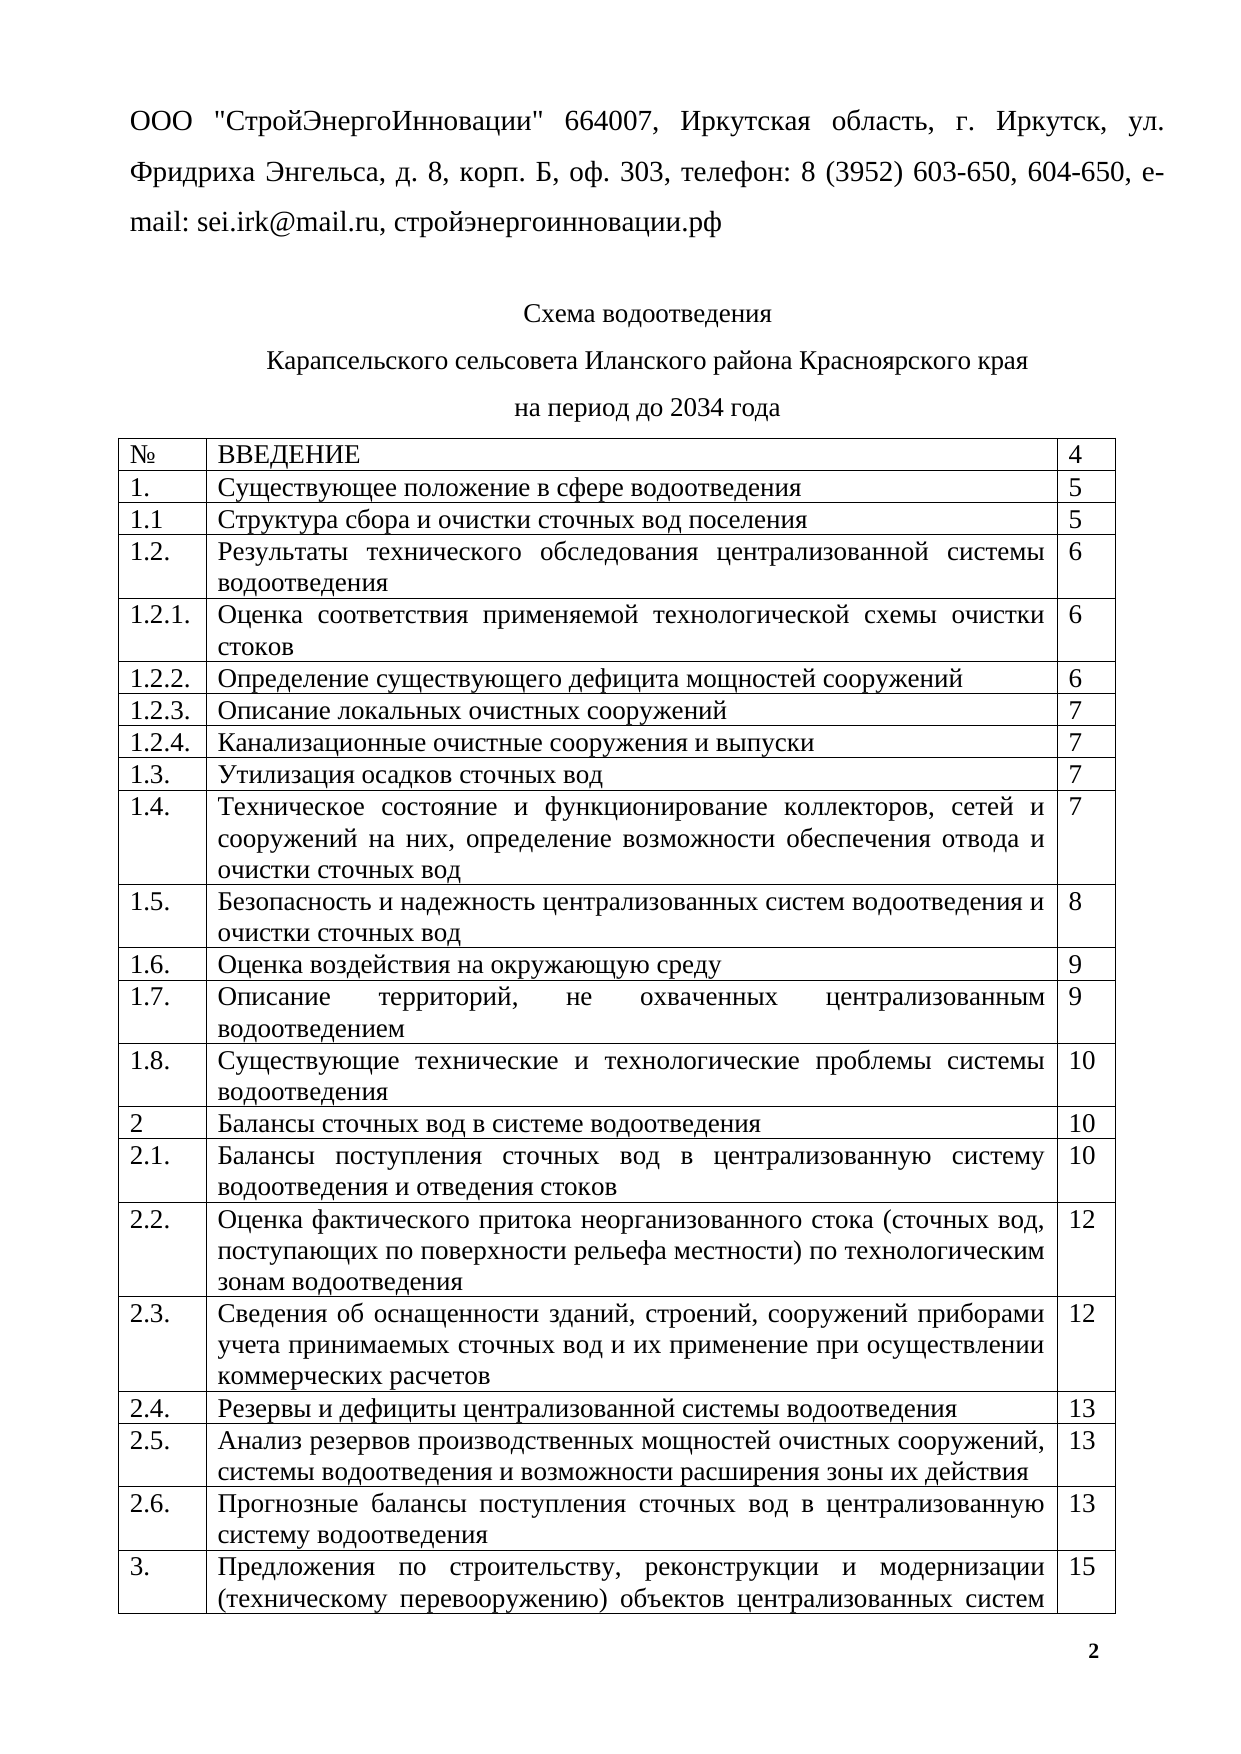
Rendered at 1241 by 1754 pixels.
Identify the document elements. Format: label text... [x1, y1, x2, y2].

table_cell 2.4. [119, 1392, 206, 1423]
table_cell 1.8. [119, 1044, 206, 1106]
table_cell Техническое состояние и функционирование коллекторов, сетей и сооружений на них, определение возможности обеспечения отвода и очистки сточных вод [207, 791, 1057, 884]
table_cell 6 [1058, 535, 1115, 597]
table_cell 10 [1058, 1107, 1115, 1138]
table_cell Существующее положение в сфере водоотведения [207, 471, 1057, 502]
table_cell 15 [1058, 1551, 1115, 1613]
table_cell 1.3. [119, 758, 206, 789]
table_cell 8 [1058, 885, 1115, 947]
table_header 4 [1058, 439, 1115, 470]
table_cell Канализационные очистные сооружения и выпуски [207, 726, 1057, 757]
table_cell Существующие технические и технологические проблемы системы водоотведения [207, 1044, 1057, 1106]
table_header ВВЕДЕНИЕ [207, 439, 1057, 470]
table_cell 13 [1058, 1487, 1115, 1549]
table_cell Определение существующего дефицита мощностей сооружений [207, 662, 1057, 693]
text ООО "СтройЭнергоИнновации" 664007, Иркутская область, г. Иркутск, ул. Фридриха Энгельса, д. 8, корп. Б, оф. 303, телефон: 8 (3952) 603-650, 604-650, e-mail: sei.irk@mail.ru, стройэнергоинновации.рф [129, 103, 1165, 238]
table_cell 5 [1058, 503, 1115, 534]
table_cell Оценка фактического притока неорганизованного стока (сточных вод, поступающих по поверхности рельефа местности) по технологическим зонам водоотведения [207, 1203, 1057, 1296]
table_cell Оценка воздействия на окружающую среду [207, 948, 1057, 979]
table_cell 7 [1058, 726, 1115, 757]
table_cell Балансы поступления сточных вод в централизованную систему водоотведения и отведения стоков [207, 1139, 1057, 1202]
table_cell 1.2.4. [119, 726, 206, 757]
table_cell 1.5. [119, 885, 206, 947]
table_cell 1.4. [119, 791, 206, 884]
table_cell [207, 1551, 1057, 1613]
table_cell 13 [1058, 1392, 1115, 1423]
table_cell 2.1. [119, 1139, 206, 1202]
table_cell 9 [1058, 981, 1115, 1043]
table_cell Резервы и дефициты централизованной системы водоотведения [207, 1392, 1057, 1423]
subtitle Схема водоотведения [129, 297, 1165, 329]
table_cell 2.2. [119, 1203, 206, 1296]
table_cell 7 [1058, 791, 1115, 884]
table_cell 5 [1058, 471, 1115, 502]
table_cell 9 [1058, 948, 1115, 979]
table_cell 1.7. [119, 981, 206, 1043]
table_cell 2.6. [119, 1487, 206, 1549]
table_cell Утилизация осадков сточных вод [207, 758, 1057, 789]
table_cell 1.2. [119, 535, 206, 597]
table_cell 12 [1058, 1203, 1115, 1296]
table_cell Балансы сточных вод в системе водоотведения [207, 1107, 1057, 1138]
table_cell 12 [1058, 1297, 1115, 1391]
table_cell 1. [119, 471, 206, 502]
subtitle Карапсельского сельсовета Иланского района Красноярского края [129, 344, 1165, 375]
table_cell 6 [1058, 599, 1115, 661]
table_cell 10 [1058, 1044, 1115, 1106]
table_cell Сведения об оснащенности зданий, строений, сооружений приборами учета принимаемых сточных вод и их применение при осуществлении коммерческих расчетов [207, 1297, 1057, 1391]
table_cell 7 [1058, 694, 1115, 725]
table_cell 1.2.2. [119, 662, 206, 693]
table_cell Описание территорий, не охваченных централизованным водоотведением [207, 981, 1057, 1043]
table_cell Структура сбора и очистки сточных вод поселения [207, 503, 1057, 534]
table_cell Анализ резервов производственных мощностей очистных сооружений, системы водоотведения и возможности расширения зоны их действия [207, 1424, 1057, 1486]
table_cell 7 [1058, 758, 1115, 789]
table_cell 13 [1058, 1424, 1115, 1486]
table_cell Результаты технического обследования централизованной системы водоотведения [207, 535, 1057, 597]
table_cell 2 [119, 1107, 206, 1138]
table_cell 2.3. [119, 1297, 206, 1391]
table_header № [119, 439, 206, 470]
table_cell 1.1 [119, 503, 206, 534]
table_cell 1.2.3. [119, 694, 206, 725]
table_cell 1.2.1. [119, 599, 206, 661]
table_cell 1.6. [119, 948, 206, 979]
table_cell Описание локальных очистных сооружений [207, 694, 1057, 725]
table_cell Прогнозные балансы поступления сточных вод в централизованную систему водоотведения [207, 1487, 1057, 1549]
table_cell 2.5. [119, 1424, 206, 1486]
table_cell Оценка соответствия применяемой технологической схемы очистки стоков [207, 599, 1057, 661]
table_cell 3. [119, 1551, 206, 1613]
table_cell Безопасность и надежность централизованных систем водоотведения и очистки сточных вод [207, 885, 1057, 947]
subtitle на период до 2034 года [129, 391, 1165, 422]
table_cell 6 [1058, 662, 1115, 693]
table_cell 10 [1058, 1139, 1115, 1202]
